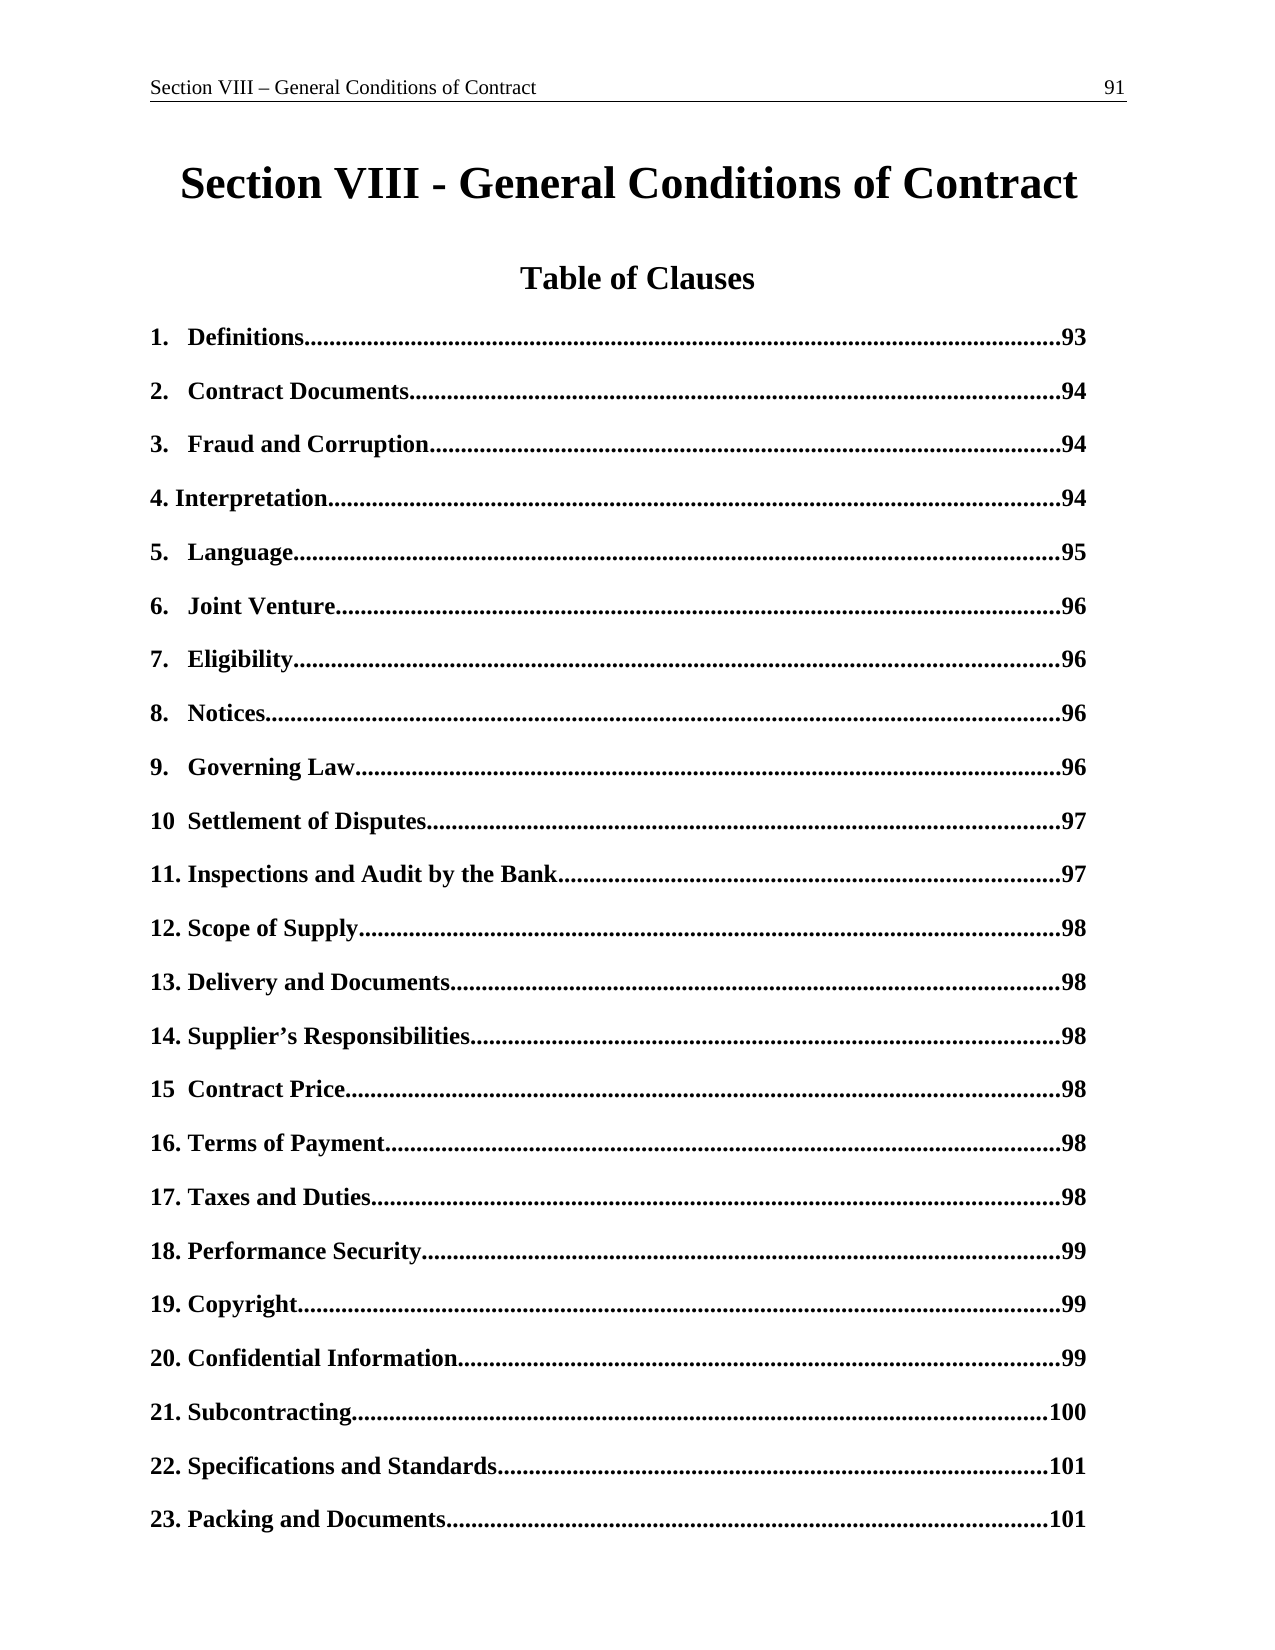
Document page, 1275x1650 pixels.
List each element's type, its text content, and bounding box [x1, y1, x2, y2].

text 18. Performance Security 99 [150, 1236, 1125, 1264]
text 12. Scope of Supply 98 [150, 913, 1125, 942]
text 13. Delivery and Documents 98 [150, 967, 1125, 996]
text Table of Clauses [150, 259, 1125, 297]
text 17. Taxes and Duties 98 [150, 1182, 1125, 1211]
text 14. Supplier’s Responsibilities 98 [150, 1021, 1125, 1049]
text 3. Fraud and Corruption 94 [150, 429, 1125, 458]
text 10 Settlement of Disputes 97 [150, 806, 1125, 834]
text 1. Definitions 93 [150, 322, 1125, 351]
text 4. Interpretation 94 [150, 483, 1125, 512]
text 6. Joint Venture 96 [150, 591, 1125, 619]
text 15 Contract Price 98 [150, 1074, 1125, 1103]
text 2. Contract Documents 94 [150, 376, 1125, 404]
text 23. Packing and Documents 101 [150, 1504, 1125, 1533]
text 5. Language 95 [150, 537, 1125, 566]
text 21. Subcontracting 100 [150, 1397, 1125, 1426]
text 19. Copyright 99 [150, 1289, 1125, 1318]
table_header Section VIII - General Conditions of Contract [150, 131, 1108, 234]
text 11. Inspections and Audit by the Bank 97 [150, 859, 1125, 888]
text 9. Governing Law 96 [150, 752, 1125, 781]
text 8. Notices 96 [150, 698, 1125, 727]
text 22. Specifications and Standards 101 [150, 1451, 1125, 1479]
text 20. Confidential Information 99 [150, 1343, 1125, 1372]
text 16. Terms of Payment 98 [150, 1128, 1125, 1157]
text 7. Eligibility 96 [150, 644, 1125, 673]
